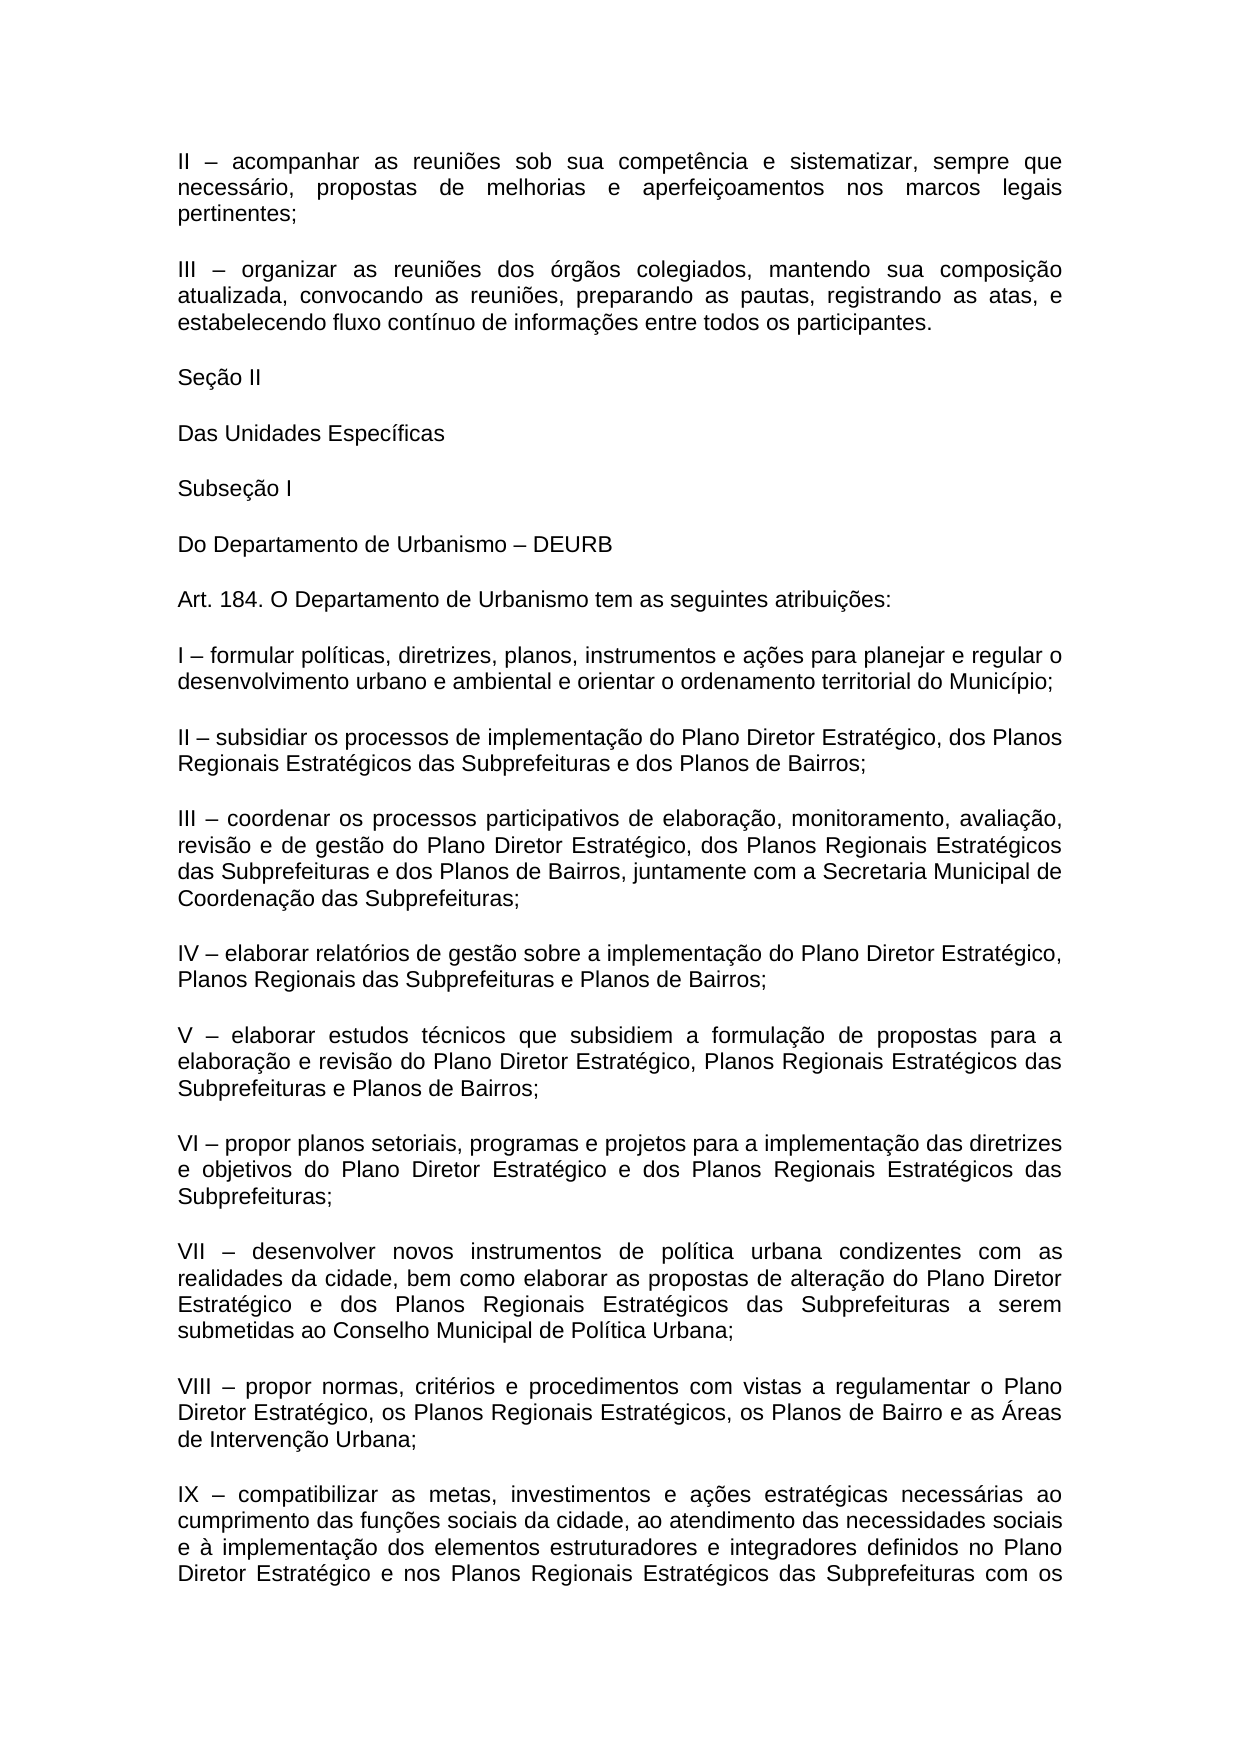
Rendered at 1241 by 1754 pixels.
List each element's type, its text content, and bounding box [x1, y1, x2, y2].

text VIII – propor normas, critérios e procedimentos com vistas a regulamentar o Plano Diretor Estratégico, os Planos Regionais Estratégicos, os Planos de Bairro e as Áreas de Intervenção Urbana; [177, 1373, 1063, 1452]
text VI – propor planos setoriais, programas e projetos para a implementação das diretrizes e objetivos do Plano Diretor Estratégico e dos Planos Regionais Estratégicos das Subprefeituras; [177, 1130, 1063, 1209]
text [177, 1481, 1063, 1587]
text IV – elaborar relatórios de gestão sobre a implementação do Plano Diretor Estratégico, Planos Regionais das Subprefeituras e Planos de Bairros; [177, 940, 1063, 993]
text Das Unidades Específicas [177, 419, 1063, 446]
text V – elaborar estudos técnicos que subsidiem a formulação de propostas para a elaboração e revisão do Plano Diretor Estratégico, Planos Regionais Estratégicos das Subprefeituras e Planos de Bairros; [177, 1022, 1063, 1101]
text VII – desenvolver novos instrumentos de política urbana condizentes com as realidades da cidade, bem como elaborar as propostas de alteração do Plano Diretor Estratégico e dos Planos Regionais Estratégicos das Subprefeituras a serem submetidas ao Conselho Municipal de Política Urbana; [177, 1238, 1063, 1344]
text Seção II [177, 364, 1063, 390]
text Do Departamento de Urbanismo – DEURB [177, 531, 1063, 557]
text II – acompanhar as reuniões sob sua competência e sistematizar, sempre que necessário, propostas de melhorias e aperfeiçoamentos nos marcos legais pertinentes; [177, 148, 1063, 227]
text Art. 184. O Departamento de Urbanismo tem as seguintes atribuições: [177, 586, 1063, 612]
text Subseção I [177, 475, 1063, 501]
text III – coordenar os processos participativos de elaboração, monitoramento, avaliação, revisão e de gestão do Plano Diretor Estratégico, dos Planos Regionais Estratégicos das Subprefeituras e dos Planos de Bairros, juntamente com a Secretaria Municipal de Coordenação das Subprefeituras; [177, 805, 1063, 911]
text I – formular políticas, diretrizes, planos, instrumentos e ações para planejar e regular o desenvolvimento urbano e ambiental e orientar o ordenamento territorial do Município; [177, 642, 1063, 694]
text II – subsidiar os processos de implementação do Plano Diretor Estratégico, dos Planos Regionais Estratégicos das Subprefeituras e dos Planos de Bairros; [177, 723, 1063, 776]
text III – organizar as reuniões dos órgãos colegiados, mantendo sua composição atualizada, convocando as reuniões, preparando as pautas, registrando as atas, e estabelecendo fluxo contínuo de informações entre todos os participantes. [177, 256, 1063, 335]
